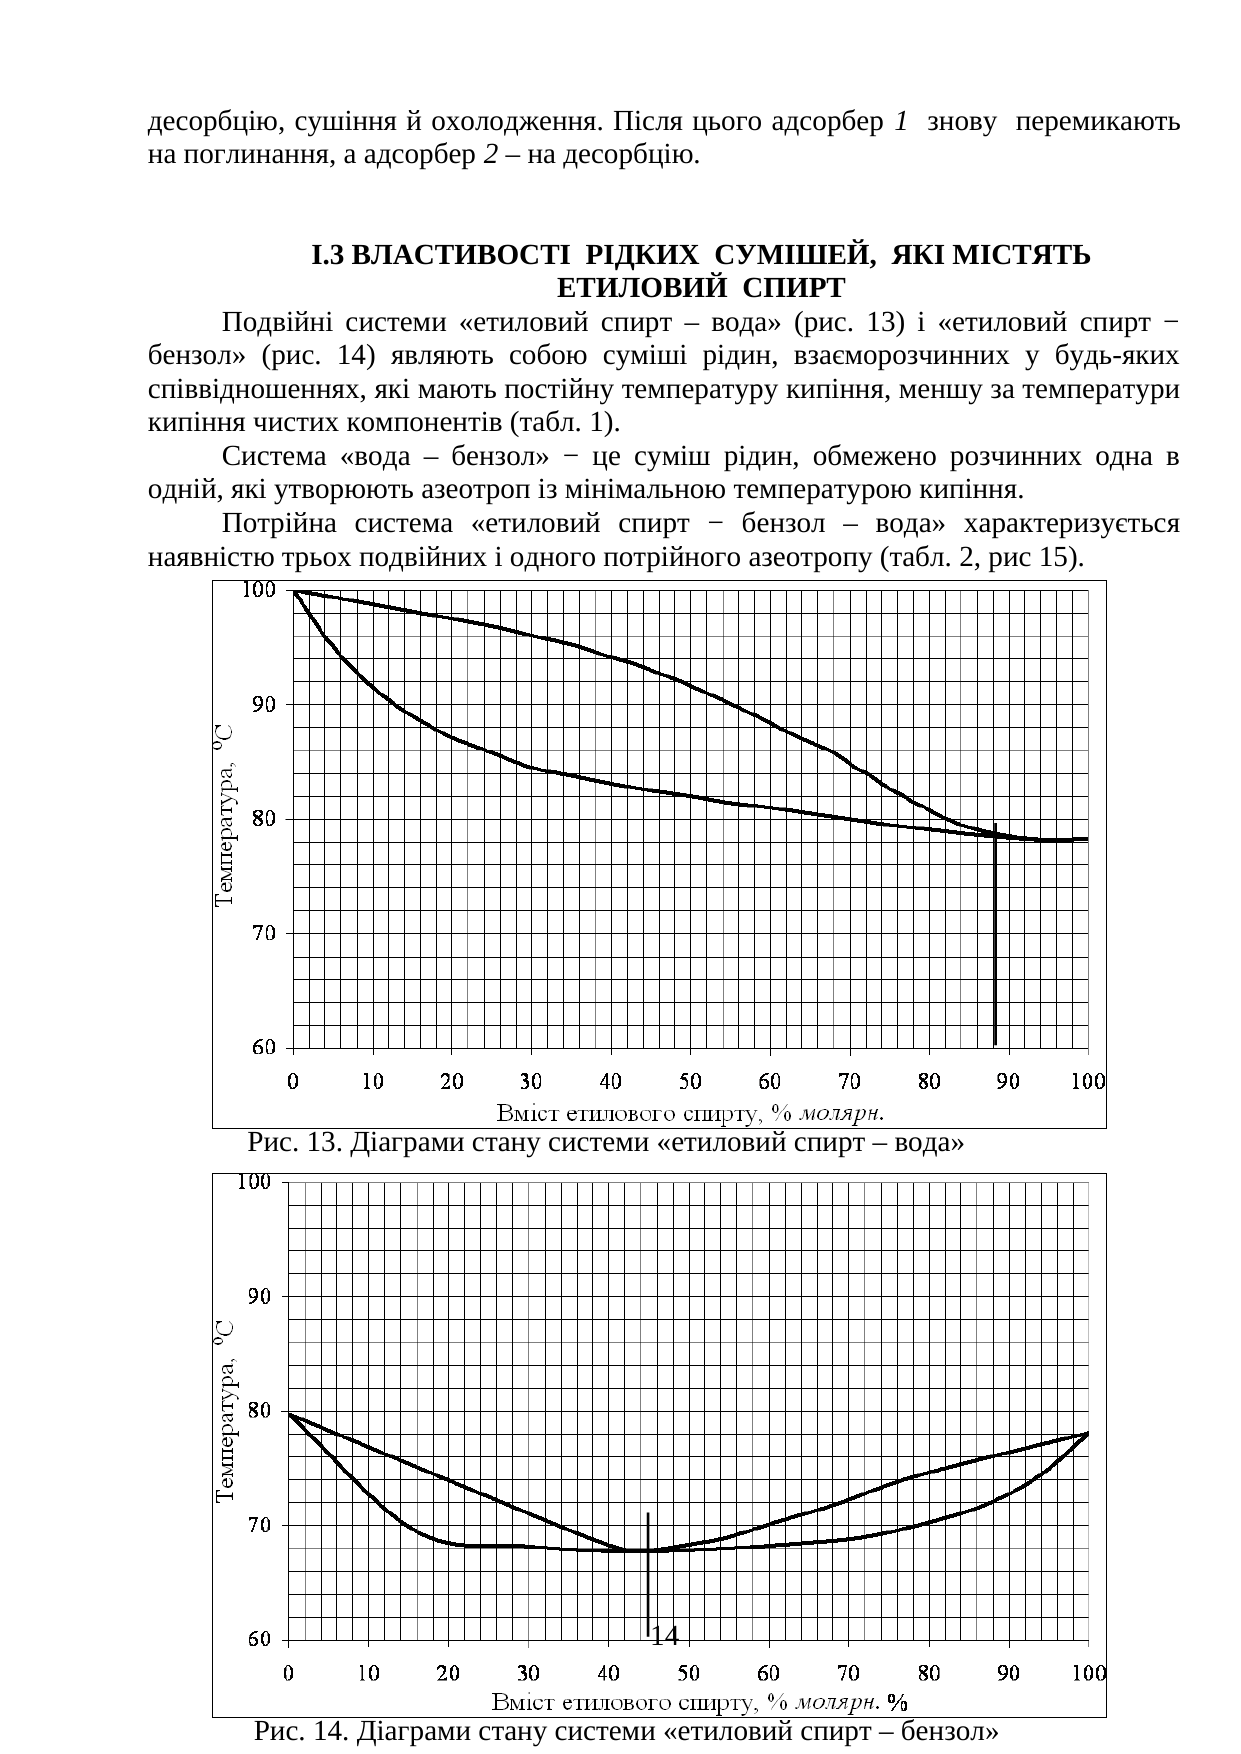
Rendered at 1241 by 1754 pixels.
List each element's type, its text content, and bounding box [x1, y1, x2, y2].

picture [213, 581, 1106, 1128]
text ЕТИЛОВИЙ СПИРТ [148, 270, 1181, 304]
text Подвійні системи «етиловий спирт – вода» (рис. 13) і «етиловий спирт − бензол» (рис. 14) являють собою суміші рідин, взаєморозчинних у будь-яких співвідношеннях, які мають постійну температуру кипіння, меншу за температури кипіння чистих компонентів (табл. 1). [148, 304, 1181, 438]
picture [213, 1174, 1106, 1717]
text I.3 ВЛАСТИВОСТІ РІДКИХ СУМІШЕЙ, ЯКІ МІСТЯТЬ [148, 237, 1181, 270]
text Потрійна система «етиловий спирт − бензол – вода» характеризується наявністю трьох подвійних і одного потрійного азеотропу (табл. 2, рис 15). [148, 505, 1181, 572]
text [148, 103, 1181, 170]
text Система «вода – бензол» − це суміш рідин, обмежено розчинних одна в одній, які утворюють азеотроп із мінімальною температурою кипіння. [148, 438, 1181, 505]
